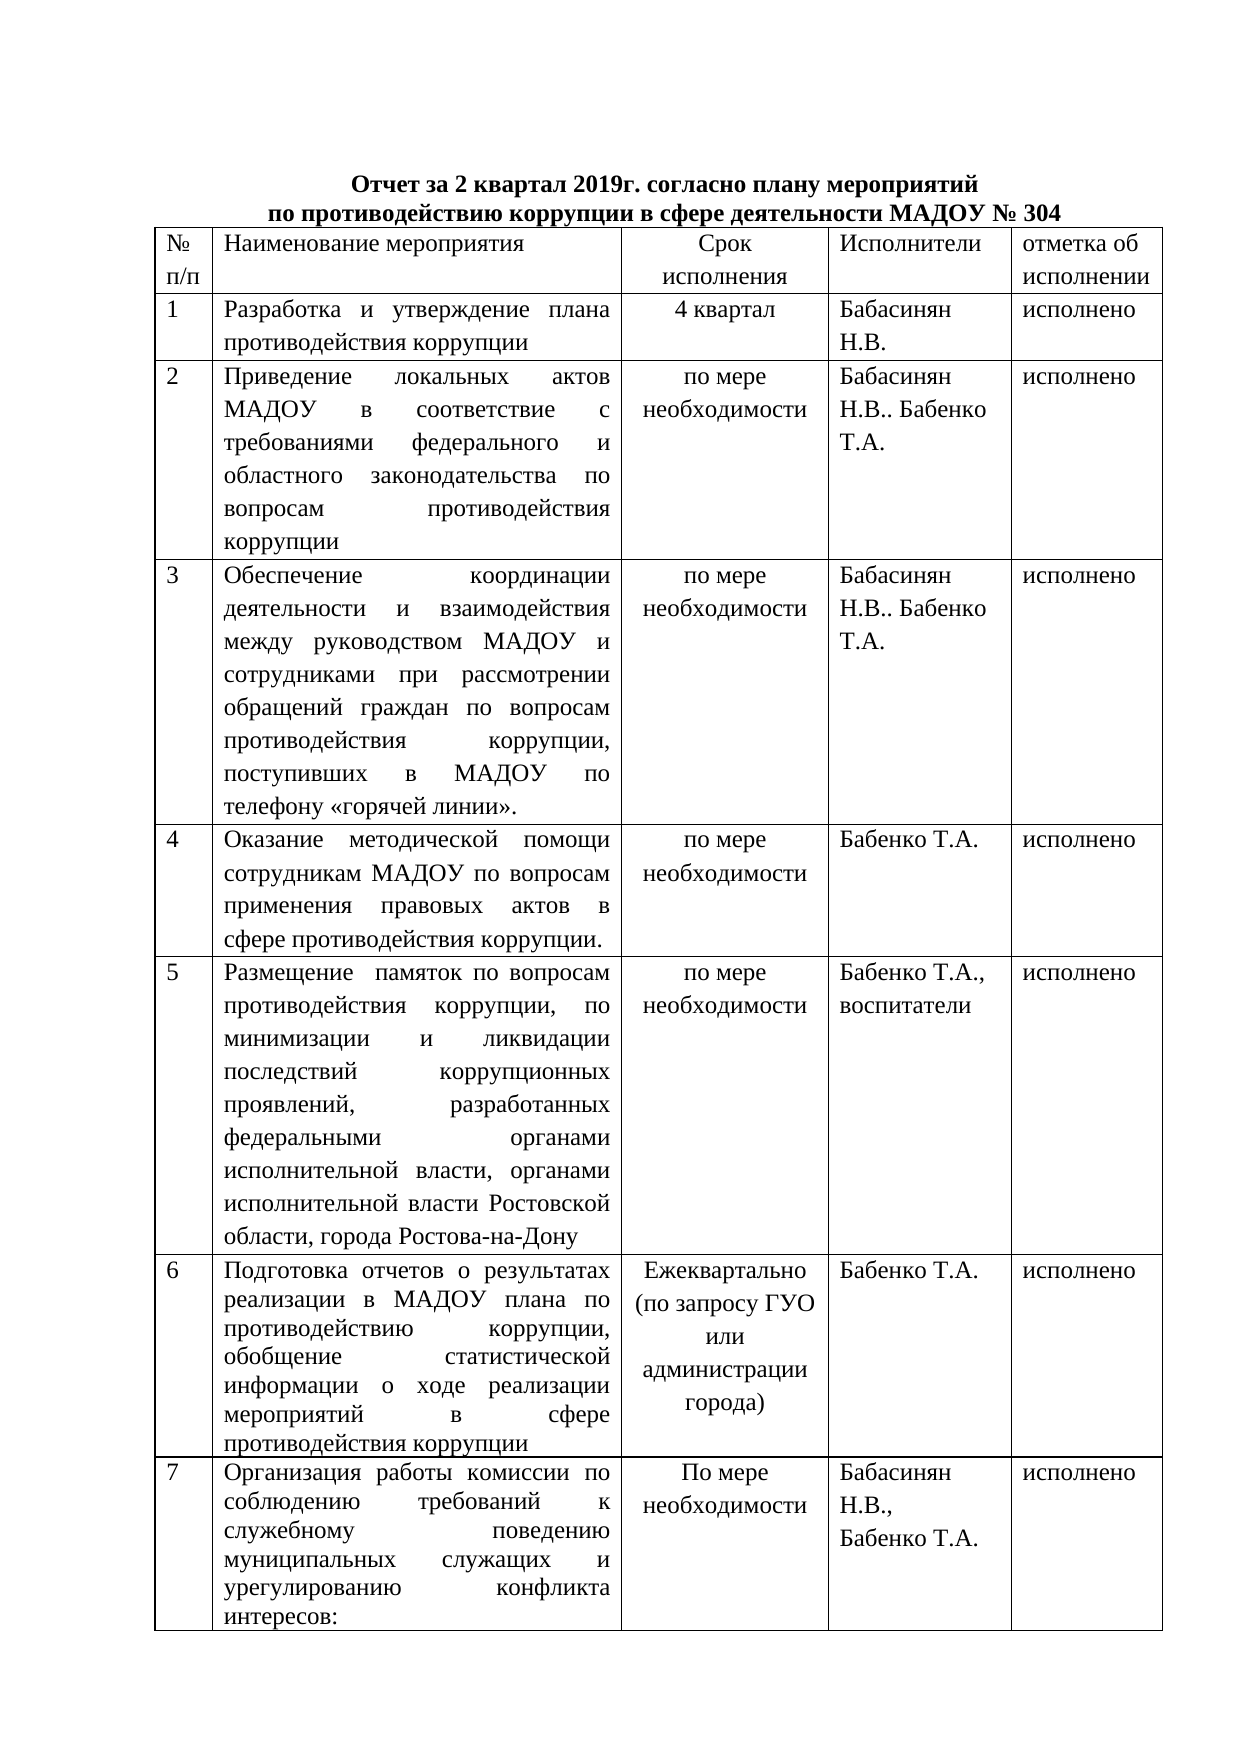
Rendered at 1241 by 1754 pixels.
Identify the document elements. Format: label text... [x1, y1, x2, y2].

table_cell по мере необходимости [622, 560, 828, 823]
table_cell Бабасинян Н.В.. Бабенко Т.А. [829, 361, 1011, 559]
table_cell 2 [156, 361, 212, 559]
text по противодействию коррупции в сфере деятельности МАДОУ № 304 [177, 198, 1152, 227]
table_header Исполнители [829, 228, 1011, 293]
table_cell 5 [156, 957, 212, 1254]
table_cell Подготовка отчетов о результатах реализации в МАДОУ плана по противодействию коррупции, обобщение статистической информации о ходе реализации мероприятий в сфере противодействия коррупции [213, 1255, 621, 1456]
table_cell Размещение памяток по вопросам противодействия коррупции, по минимизации и ликвидации последствий коррупционных проявлений, разработанных федеральными органами исполнительной власти, органами исполнительной власти Ростовской области, города Ростова-на-Дону [213, 957, 621, 1254]
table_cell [622, 1458, 828, 1630]
table_cell Разработка и утверждение плана противодействия коррупции [213, 294, 621, 360]
table_cell исполнено [1012, 361, 1162, 559]
table_header отметка об исполнении [1012, 228, 1162, 293]
table_cell исполнено [1012, 825, 1162, 956]
table_cell Бабенко Т.А., воспитатели [829, 957, 1011, 1254]
table_cell исполнено [1012, 1255, 1162, 1456]
table_cell 4 [156, 825, 212, 956]
table_cell Бабасинян Н.В.. Бабенко Т.А. [829, 560, 1011, 823]
table_cell исполнено [1012, 957, 1162, 1254]
table_cell 3 [156, 560, 212, 823]
table_header Срок исполнения [622, 228, 828, 293]
text Отчет за 2 квартал 2019г. согласно плану мероприятий [177, 169, 1152, 198]
table_cell Обеспечение координации деятельности и взаимодействия между руководством МАДОУ и сотрудниками при рассмотрении обращений граждан по вопросам противодействия коррупции, поступивших в МАДОУ по телефону «горячей линии». [213, 560, 621, 823]
table_cell Бабенко Т.А. [829, 825, 1011, 956]
table_cell по мере необходимости [622, 361, 828, 559]
table_header № п/п [156, 228, 212, 293]
table_cell исполнено [1012, 1458, 1162, 1630]
table_cell Бабенко Т.А. [829, 1255, 1011, 1456]
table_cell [829, 1458, 1011, 1630]
table_cell 1 [156, 294, 212, 360]
table_cell исполнено [1012, 560, 1162, 823]
table_cell по мере необходимости [622, 957, 828, 1254]
table_cell Приведение локальных актов МАДОУ в соответствие с требованиями федерального и областного законодательства по вопросам противодействия коррупции [213, 361, 621, 559]
table_cell Бабасинян Н.В. [829, 294, 1011, 360]
table_cell 6 [156, 1255, 212, 1456]
table_cell 4 квартал [622, 294, 828, 360]
table_cell исполнено [1012, 294, 1162, 360]
table_cell по мере необходимости [622, 825, 828, 956]
table_cell Оказание методической помощи сотрудникам МАДОУ по вопросам применения правовых актов в сфере противодействия коррупции. [213, 825, 621, 956]
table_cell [213, 1458, 621, 1630]
table_cell Ежеквартально (по запросу ГУО или администрации города) [622, 1255, 828, 1456]
table_cell 7 [156, 1458, 212, 1630]
table_header Наименование мероприятия [213, 228, 621, 293]
